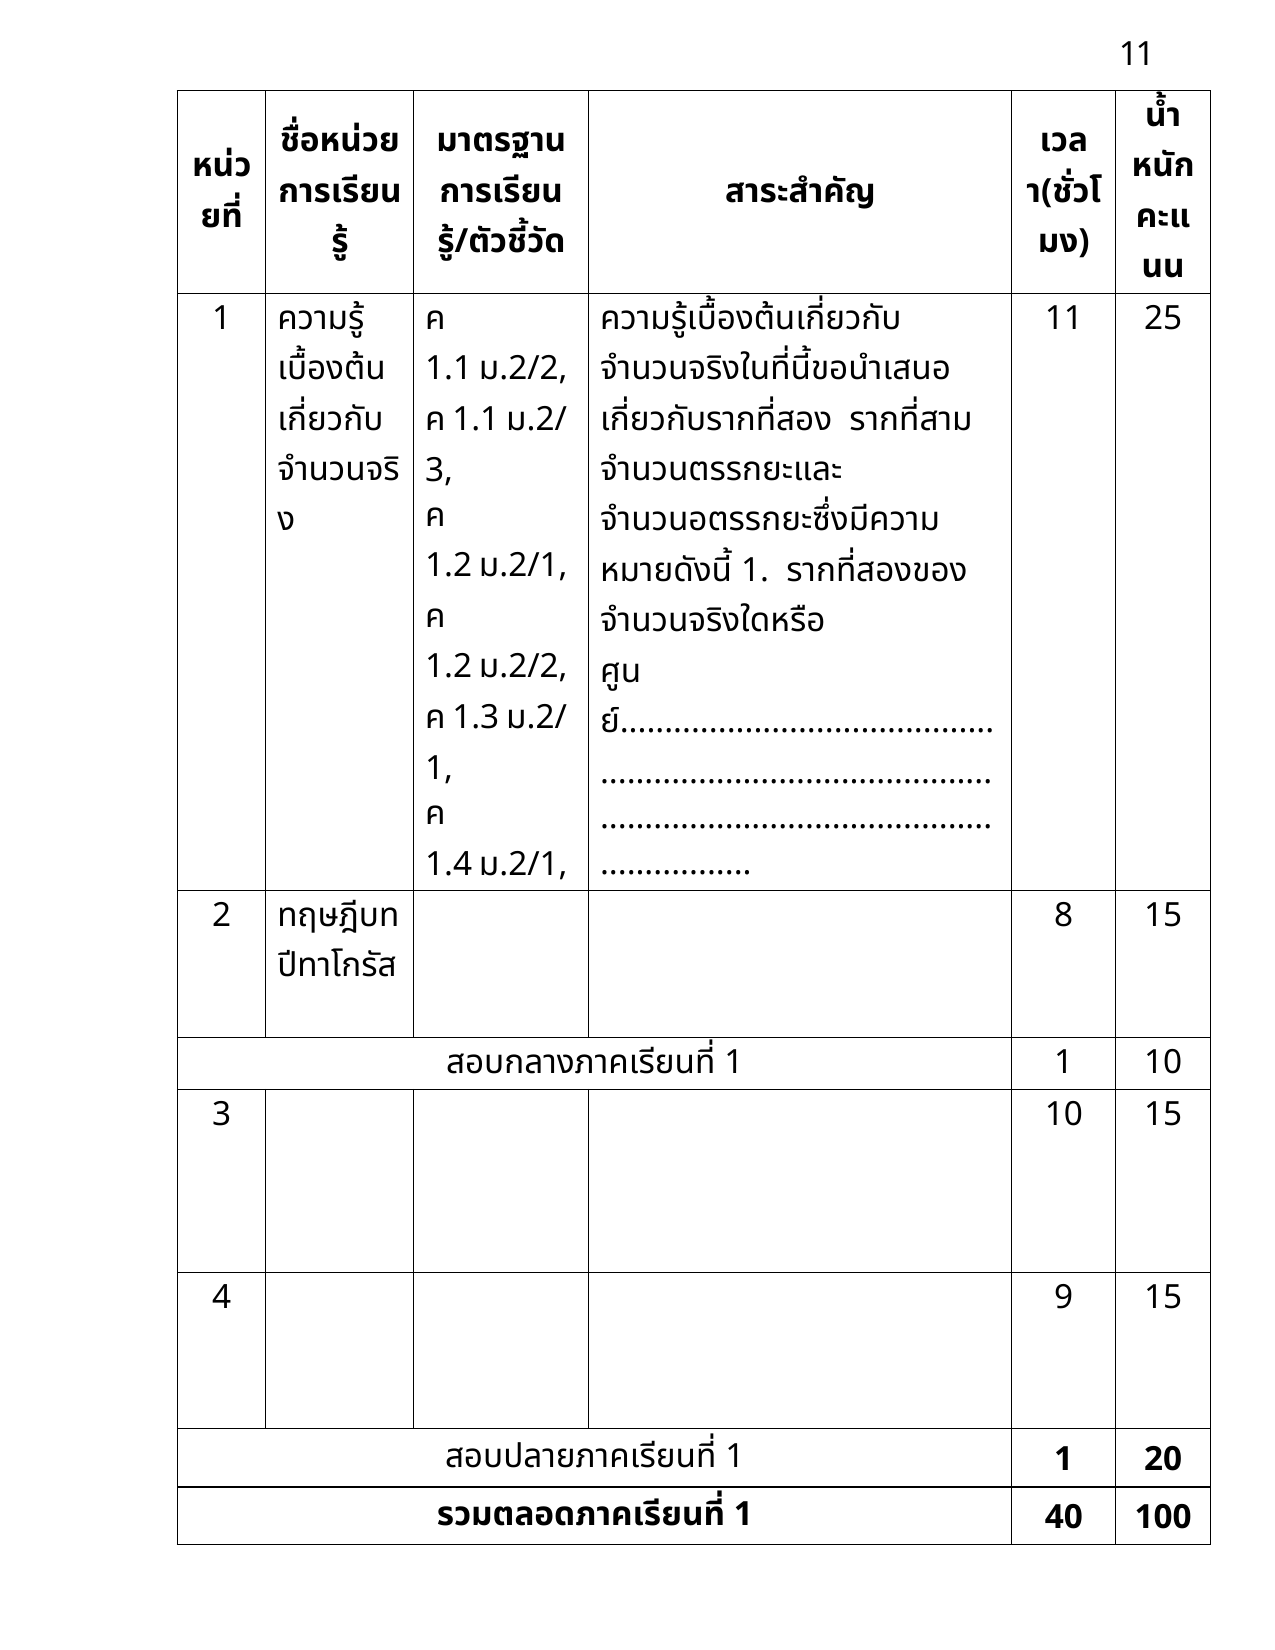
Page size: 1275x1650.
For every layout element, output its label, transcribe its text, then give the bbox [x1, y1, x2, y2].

table_cell 20 [1116, 1429, 1210, 1486]
table_cell 1 [1012, 1038, 1115, 1089]
table_header มาตรฐานการเรียนรู้/ตัวชี้วัด [414, 91, 588, 293]
table_cell 15 [1116, 1273, 1210, 1427]
table_cell สอบปลายภาคเรียนที่ 1 [178, 1429, 1011, 1486]
table_cell ทฤษฎีบทปีทาโกรัส [266, 891, 413, 1037]
table_cell ค1.1ม.2/2,ค1.1ม.2/3, ค1.2ม.2/1, ค1.2ม.2/2,ค1.3ม.2/1, ค1.4ม.2/1, [414, 294, 588, 890]
table_cell 4 [178, 1273, 265, 1427]
table_cell 40 [1012, 1488, 1115, 1543]
table_cell 8 [1012, 891, 1115, 1037]
table_cell [414, 1090, 588, 1272]
table_cell 1 [178, 294, 265, 890]
table_cell [414, 891, 588, 1037]
table_cell 10 [1116, 1038, 1210, 1089]
table_cell 15 [1116, 891, 1210, 1037]
table_cell 25 [1116, 294, 1210, 890]
table_cell 100 [1116, 1488, 1210, 1543]
table_cell [589, 1090, 1011, 1272]
table_cell [589, 891, 1011, 1037]
table_cell 1 [1012, 1429, 1115, 1486]
table_cell [589, 1273, 1011, 1427]
table_cell [266, 1090, 413, 1272]
table_cell สอบกลางภาคเรียนที่ 1 [178, 1038, 1011, 1089]
table_header สาระสำคัญ [589, 91, 1011, 293]
table_header น้ำหนักคะแนน [1116, 91, 1210, 293]
table_cell 9 [1012, 1273, 1115, 1427]
table_cell 3 [178, 1090, 265, 1272]
table_header ชื่อหน่วย การเรียนรู้ [266, 91, 413, 293]
table_cell [266, 1273, 413, 1427]
table_cell รวมตลอดภาคเรียนที่ 1 [178, 1488, 1011, 1543]
table_cell 11 [1012, 294, 1115, 890]
table_cell [414, 1273, 588, 1427]
table_cell 10 [1012, 1090, 1115, 1272]
table_header หน่วยที่ [178, 91, 265, 293]
table_cell 15 [1116, 1090, 1210, 1272]
table_header เวลา(ชั่วโมง) [1012, 91, 1115, 293]
table_cell 2 [178, 891, 265, 1037]
table_cell ความรู้เบื้องต้นเกี่ยวกับจำนวนจริงในที่นี้ขอนำเสนอเกี่ยวกับรากที่สอง รากที่สาม จำนวนตรรกยะและจำนวนอตรรกยะซึ่งมีความหมายดังนี้ 1. รากที่สองของจำนวนจริงใดหรือศูนย์................................................................................................................................................... [589, 294, 1011, 890]
table_cell ความรู้เบื้องต้นเกี่ยวกับจำนวนจริง [266, 294, 413, 890]
